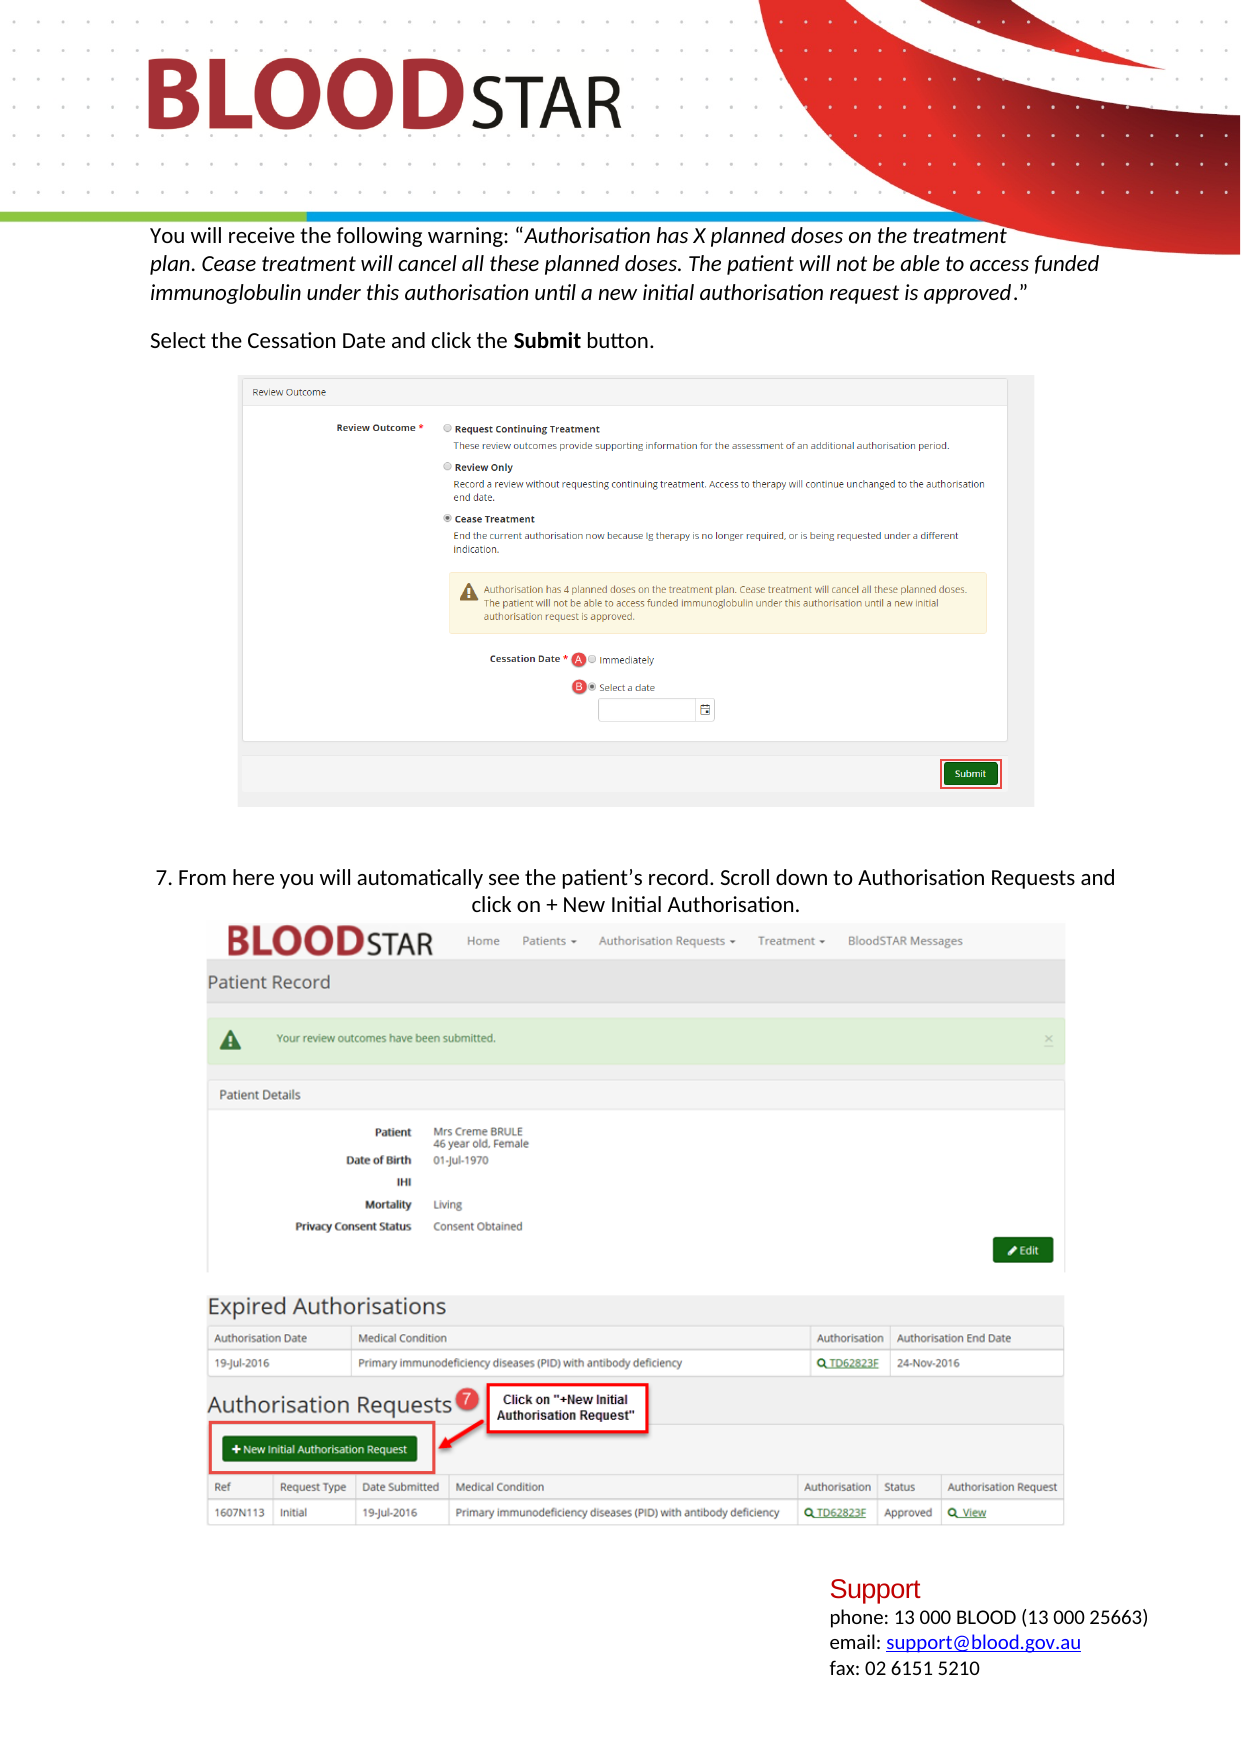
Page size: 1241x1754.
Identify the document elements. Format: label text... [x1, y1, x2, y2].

picture [237, 375, 1035, 807]
text Select the Cessation Date and click the Submit button. [150, 326, 1122, 354]
text You will receive the following warning: “Authorisation has X planned doses on the treatment plan. Cease treatment will cancel all these planned doses. The patient will not be able to access funded immunoglobulin under this authorisation until a new initial authorisation request is approved.” [150, 222, 1122, 306]
picture [0, 0, 1241, 260]
picture [191, 918, 1081, 1539]
